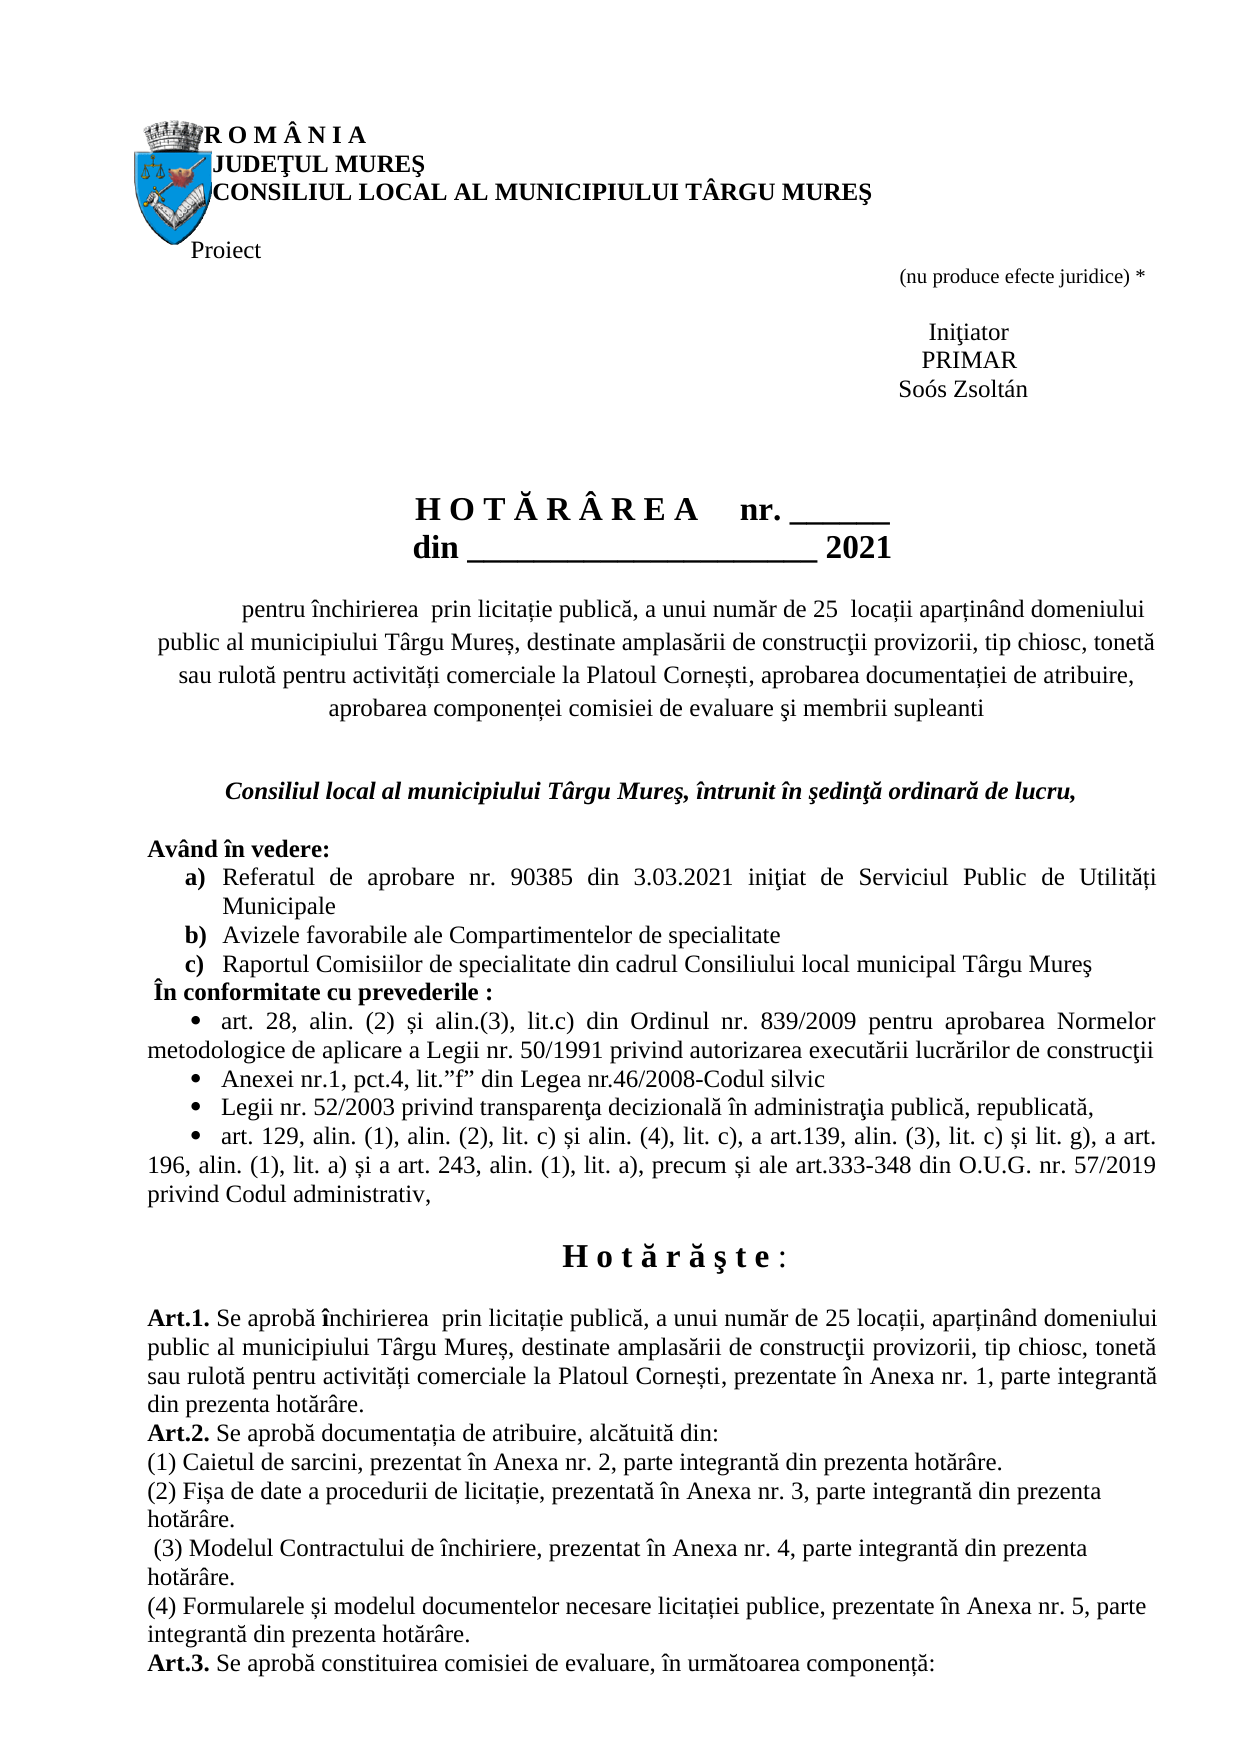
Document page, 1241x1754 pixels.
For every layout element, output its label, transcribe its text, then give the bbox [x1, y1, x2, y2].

text CONSILIUL LOCAL AL MUNICIPIULUI TÂRGU MUREŞ [209, 177, 1158, 206]
text R O M Â N I A [189, 120, 1158, 149]
text JUDEŢUL MUREŞ [212, 149, 1158, 177]
text Art.3. Se aprobă constituirea comisiei de evaluare, în următoarea componență: [147, 1648, 1158, 1677]
text Proiect [147, 235, 1158, 264]
list Raportul Comisiilor de specialitate din cadrul Consiliului local municipal Târgu Mureş [184, 949, 1158, 977]
text Art.2. Se aprobă documentația de atribuire, alcătuită din: [147, 1418, 1158, 1447]
text (2) Fișa de date a procedurii de licitație, prezentată în Anexa nr. 3, parte integrantă din prezenta hotărâre. [147, 1476, 1158, 1533]
text (3) Modelul Contractului de închiriere, prezentat în Anexa nr. 4, parte integrantă din prezenta hotărâre. [147, 1533, 1158, 1591]
list Legii nr. 52/2003 privind transparenţa decizională în administraţia publică, republicată, [147, 1092, 1158, 1121]
list Avizele favorabile ale Compartimentelor de specialitate [184, 920, 1158, 949]
list art. 28, alin. (2) și alin.(3), lit.c) din Ordinul nr. 839/2009 pentru aprobarea Normelor metodologice de aplicare a Legii nr. 50/1991 privind autorizarea executării lucrărilor de construcţii [147, 1006, 1158, 1064]
text pentru închirierea prin licitație publică, a unui număr de 25 locații aparținând domeniului public al municipiului Târgu Mureș, destinate amplasării de construcţii provizorii, tip chiosc, tonetă sau rulotă pentru activități comerciale la Platoul Cornești, aprobarea documentației de atribuire, aprobarea componenței comisiei de evaluare şi membrii supleanti [147, 594, 1166, 722]
list art. 129, alin. (1), alin. (2), lit. c) și alin. (4), lit. c), a art.139, alin. (3), lit. c) și lit. g), a art. 196, alin. (1), lit. a) și a art. 243, alin. (1), lit. a), precum și ale art.333-348 din O.U.G. nr. 57/2019 privind Codul administrativ, [147, 1121, 1158, 1207]
text (4) Formularele și modelul documentelor necesare licitației publice, prezentate în Anexa nr. 5, parte integrantă din prezenta hotărâre. [147, 1591, 1158, 1648]
text din _____________________ 2021 [147, 527, 1158, 566]
text Iniţiator [147, 317, 1158, 345]
text PRIMAR [663, 345, 1158, 374]
list Anexei nr.1, pct.4, lit.”f” din Legea nr.46/2008-Codul silvic [147, 1064, 1158, 1092]
text H o t ă r ă ş t e : [147, 1236, 1158, 1274]
text Consiliul local al municipiului Târgu Mureş, întrunit în şedinţă ordinară de lucru, [147, 776, 1158, 805]
list Referatul de aprobare nr. 90385 din 3.03.2021 iniţiat de Serviciul Public de Utilități Municipale [184, 862, 1158, 920]
text (1) Caietul de sarcini, prezentat în Anexa nr. 2, parte integrantă din prezenta hotărâre. [147, 1447, 1158, 1476]
text Având în vedere: [147, 834, 1158, 862]
text H O T Ă R Â R E A nr. ______ [147, 489, 1158, 527]
text Art.1. Se aprobă închirierea prin licitație publică, a unui număr de 25 locații, aparținând domeniului public al municipiului Târgu Mureș, destinate amplasării de construcţii provizorii, tip chiosc, tonetă sau rulotă pentru activități comerciale la Platoul Cornești, prezentate în Anexa nr. 1, parte integrantă din prezenta hotărâre. [147, 1303, 1158, 1418]
text În conformitate cu prevederile : [147, 977, 1158, 1006]
text Soós Zsoltán [663, 374, 1158, 403]
text (nu produce efecte juridice) * [811, 264, 1158, 288]
